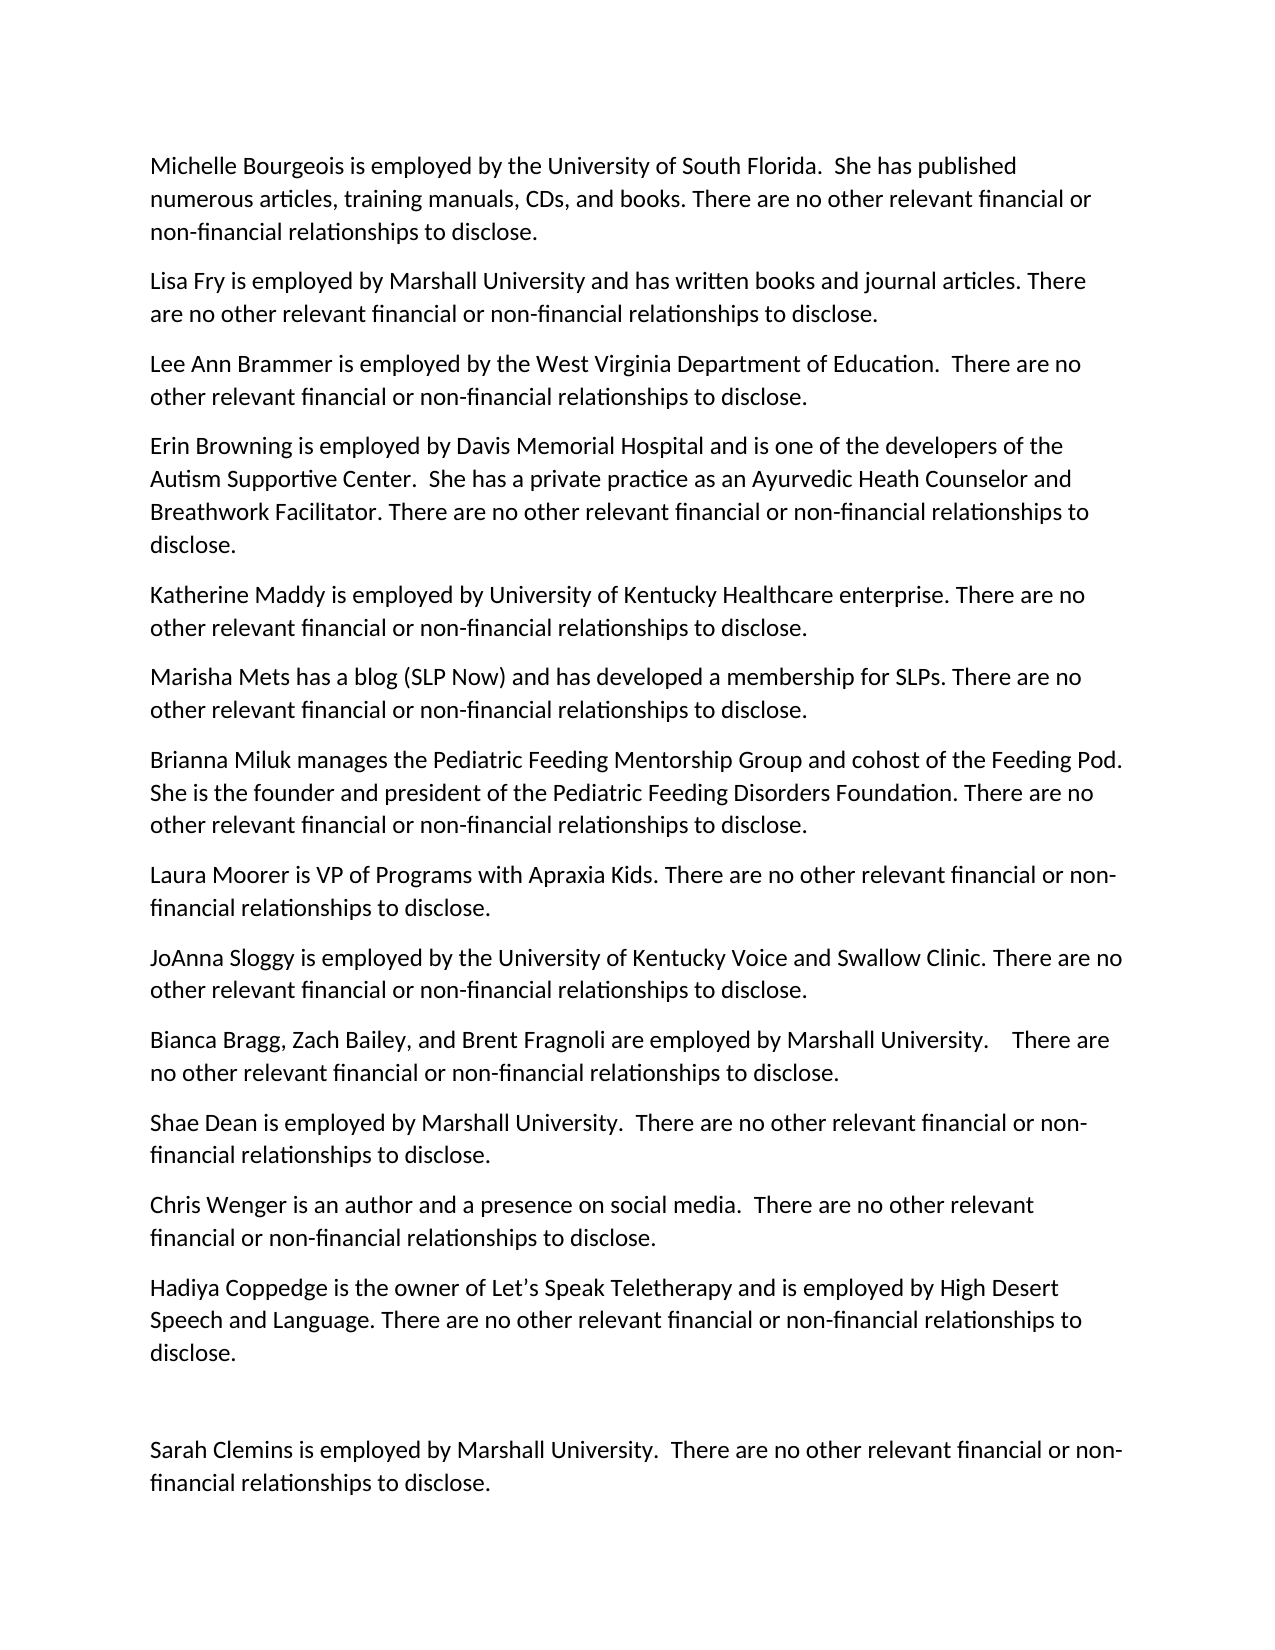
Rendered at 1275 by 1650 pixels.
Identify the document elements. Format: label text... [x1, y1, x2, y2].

text Laura Moorer is VP of Programs with Apraxia Kids. There are no other relevant financial or non-financial relationships to disclose. [150, 859, 1125, 923]
text Erin Browning is employed by Davis Memorial Hospital and is one of the developers of the Autism Supportive Center. She has a private practice as an Ayurvedic Heath Counselor and Breathwork Facilitator. There are no other relevant financial or non-financial relationships to disclose. [150, 430, 1125, 560]
text Hadiya Coppedge is the owner of Let’s Speak Teletherapy and is employed by High Desert Speech and Language. There are no other relevant financial or non-financial relationships to disclose. [150, 1272, 1125, 1368]
text Lisa Fry is employed by Marshall University and has written books and journal articles. There are no other relevant financial or non-financial relationships to disclose. [150, 265, 1125, 329]
text Marisha Mets has a blog (SLP Now) and has developed a membership for SLPs. There are no other relevant financial or non-financial relationships to disclose. [150, 661, 1125, 725]
text JoAnna Sloggy is employed by the University of Kentucky Voice and Swallow Clinic. There are no other relevant financial or non-financial relationships to disclose. [150, 942, 1125, 1005]
text Brianna Miluk manages the Pediatric Feeding Mentorship Group and cohost of the Feeding Pod. She is the founder and president of the Pediatric Feeding Disorders Foundation. There are no other relevant financial or non-financial relationships to disclose. [150, 744, 1125, 840]
text Bianca Bragg, Zach Bailey, and Brent Fragnoli are employed by Marshall University. There are no other relevant financial or non-financial relationships to disclose. [150, 1024, 1125, 1088]
text Michelle Bourgeois is employed by the University of South Florida. She has published numerous articles, training manuals, CDs, and books. There are no other relevant financial or non-financial relationships to disclose. [150, 150, 1125, 246]
text Katherine Maddy is employed by University of Kentucky Healthcare enterprise. There are no other relevant financial or non-financial relationships to disclose. [150, 579, 1125, 642]
text Sarah Clemins is employed by Marshall University. There are no other relevant financial or non-financial relationships to disclose. [150, 1434, 1125, 1497]
text Lee Ann Brammer is employed by the West Virginia Department of Education. There are no other relevant financial or non-financial relationships to disclose. [150, 348, 1125, 411]
text Chris Wenger is an author and a presence on social media. There are no other relevant financial or non-financial relationships to disclose. [150, 1189, 1125, 1253]
text Shae Dean is employed by Marshall University. There are no other relevant financial or non-financial relationships to disclose. [150, 1107, 1125, 1170]
